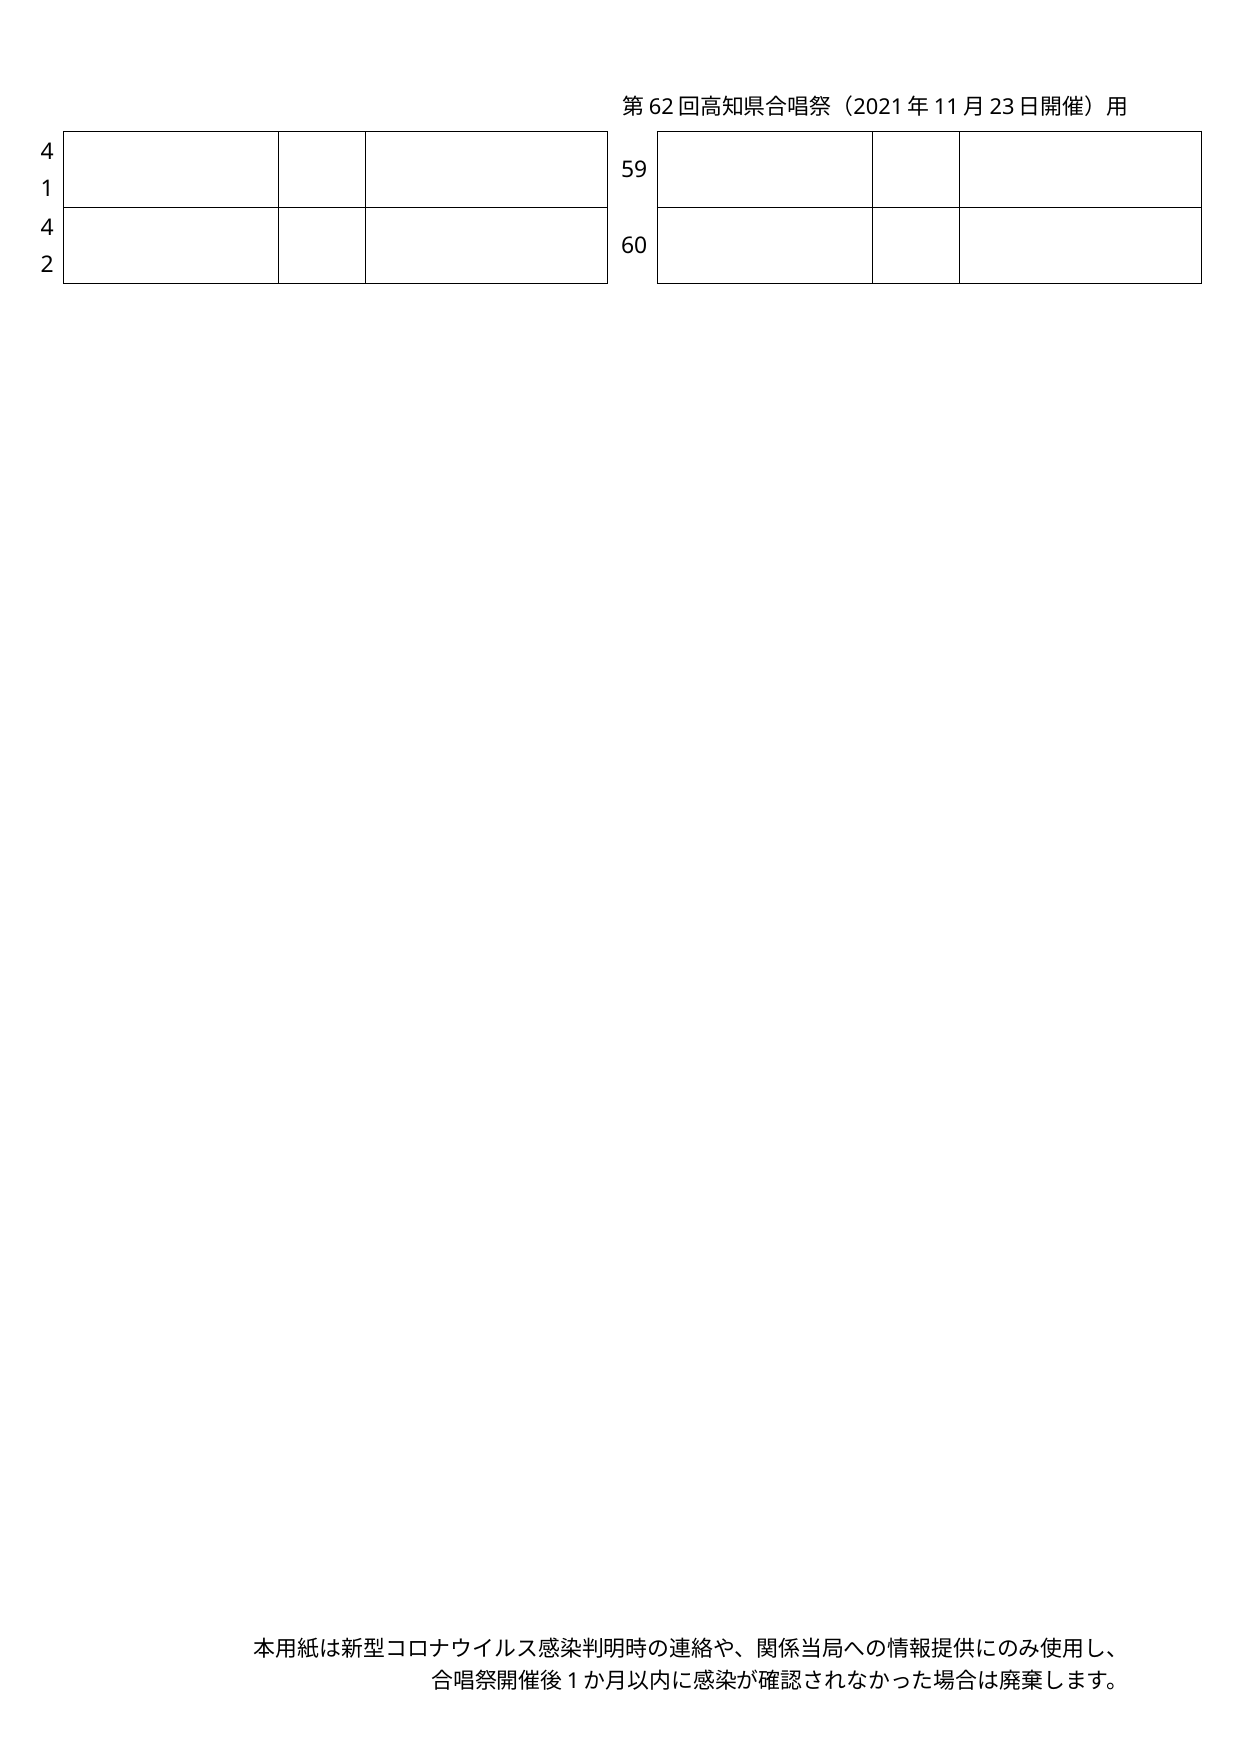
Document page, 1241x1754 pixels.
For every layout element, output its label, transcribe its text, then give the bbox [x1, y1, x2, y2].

table_cell 59 [608, 131, 657, 207]
table_cell [279, 208, 365, 283]
table_cell [873, 132, 959, 207]
table_cell [960, 132, 1201, 207]
table_cell [658, 208, 872, 283]
table_cell [960, 208, 1201, 283]
table_cell [366, 208, 607, 283]
table_cell [64, 132, 278, 207]
table_cell [64, 208, 278, 283]
table_cell 42 [20, 207, 63, 283]
table_cell 41 [20, 131, 63, 207]
table_cell [658, 132, 872, 207]
table_cell 60 [608, 207, 657, 283]
table_cell [279, 132, 365, 207]
table_cell [366, 132, 607, 207]
table_cell [873, 208, 959, 283]
